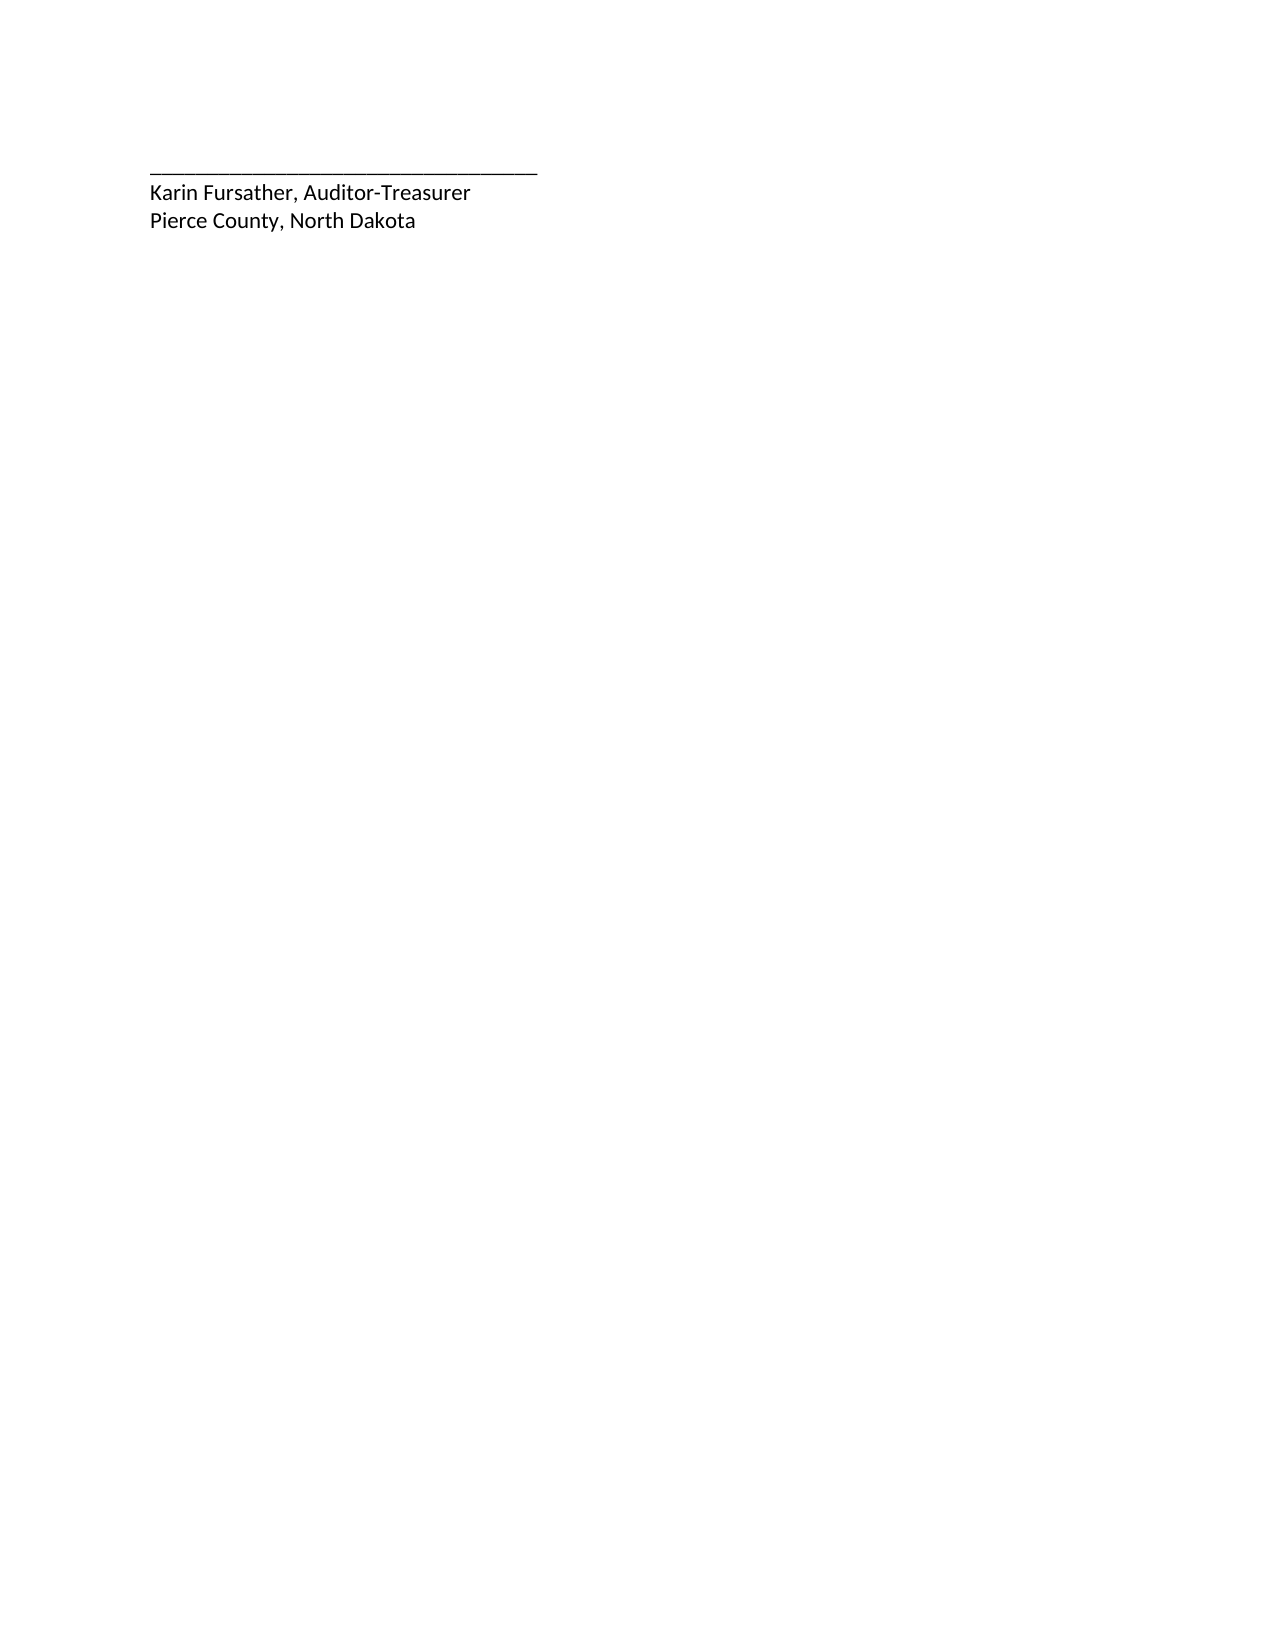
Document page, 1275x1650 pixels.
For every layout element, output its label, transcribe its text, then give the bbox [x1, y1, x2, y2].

text Karin Fursather, Auditor-Treasurer [150, 178, 1125, 206]
text __________________________________ [150, 150, 1125, 178]
text Pierce County, North Dakota [150, 206, 1125, 234]
